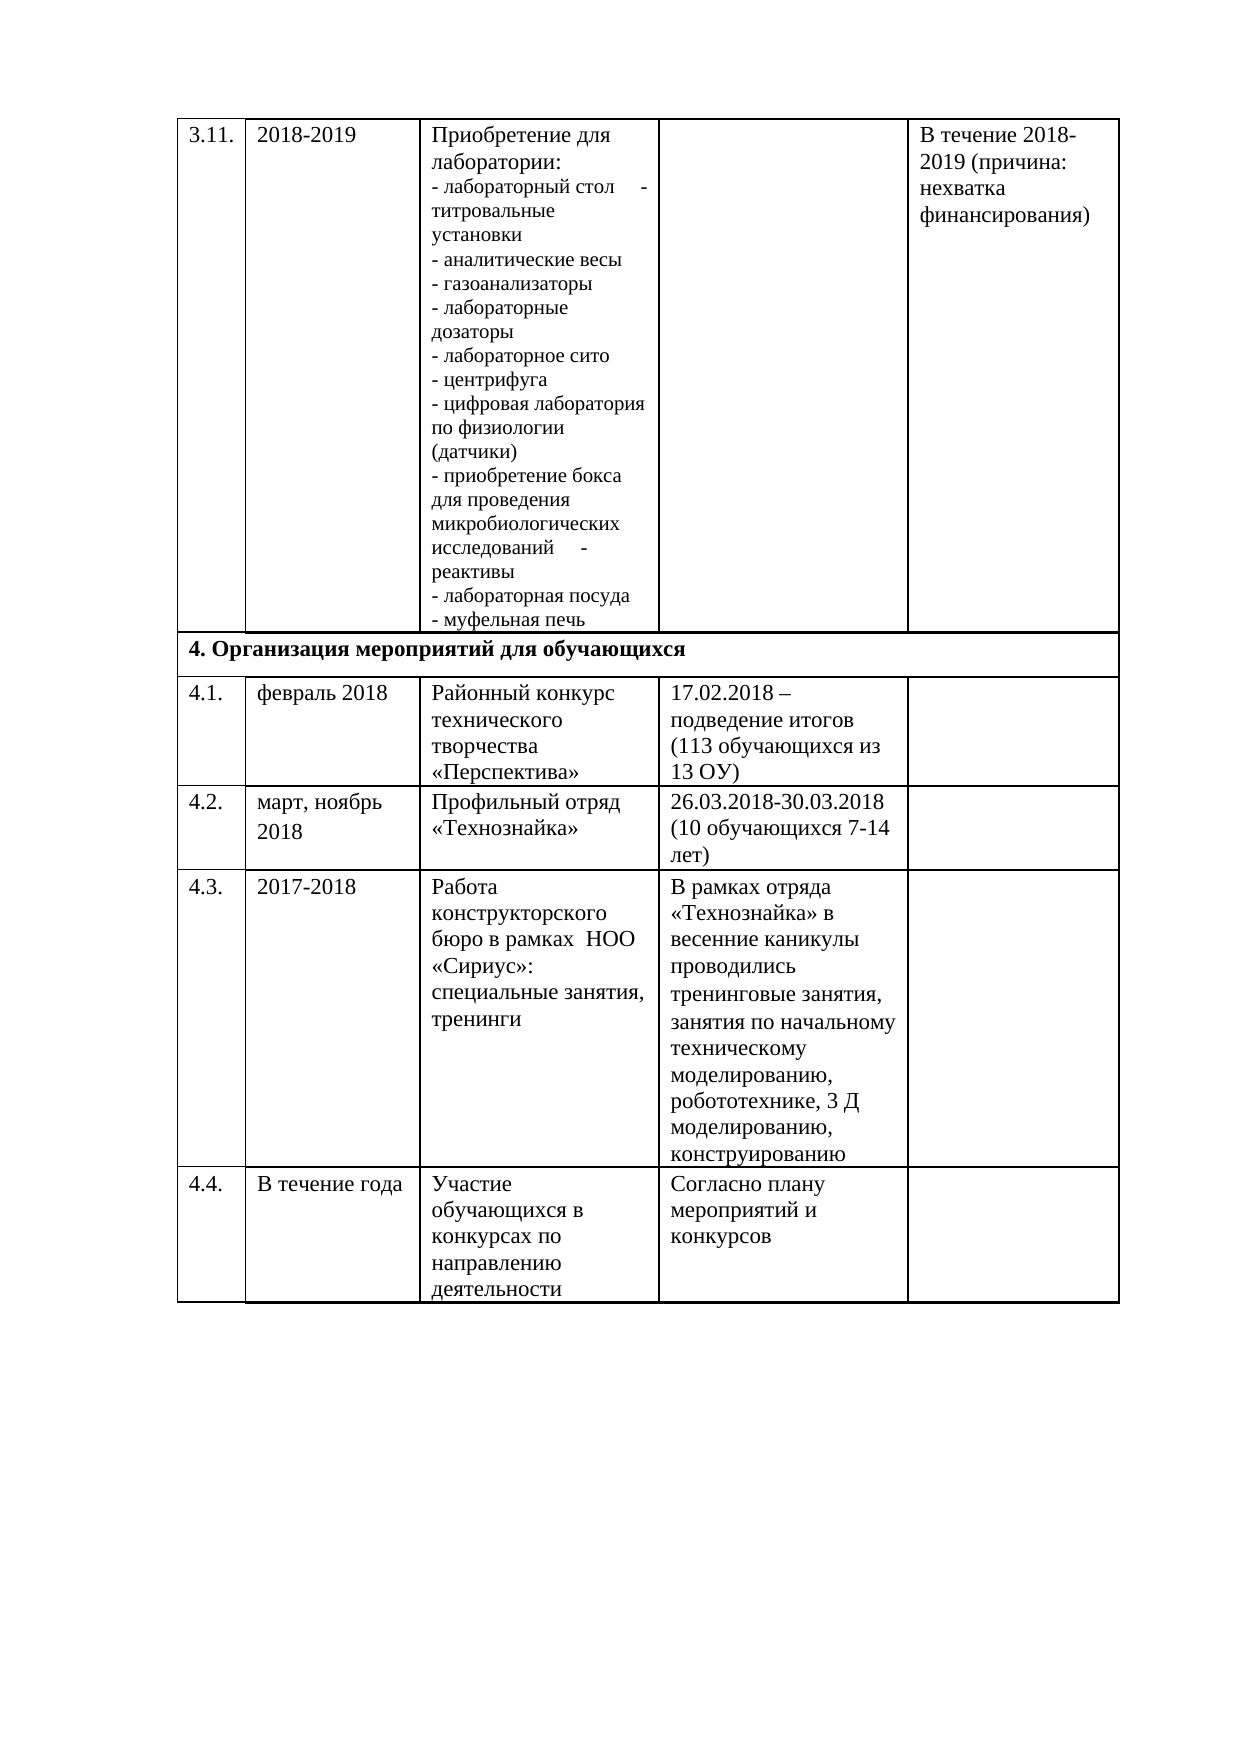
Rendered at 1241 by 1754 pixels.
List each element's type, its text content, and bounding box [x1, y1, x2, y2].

table_cell 4.4. [178, 1167, 245, 1301]
table_cell Районный конкурс технического творчества «Перспектива» [421, 678, 658, 785]
table_cell 4.3. [178, 870, 245, 1166]
table_cell 4.1. [178, 677, 245, 785]
table_cell февраль 2018 [246, 678, 419, 785]
table_cell 2018-2019 [246, 120, 419, 631]
table_cell Профильный отряд «Технознайка» [421, 787, 658, 869]
table_cell [660, 120, 907, 631]
table_cell 2017-2018 [246, 871, 419, 1166]
table_cell [909, 1168, 1118, 1301]
table_cell В течение года [246, 1168, 419, 1301]
table_cell Согласно плану мероприятий и конкурсов [660, 1168, 907, 1301]
table_cell В рамках отряда «Технознайка» в весенние каникулы проводились тренинговые занятия, занятия по начальному техническому моделированию, робототехнике, 3 Д моделированию, конструированию [660, 871, 907, 1166]
table_cell Приобретение для лаборатории: - лабораторный стол - титровальные установки - аналитические весы - газоанализаторы - лабораторные дозаторы - лабораторное сито - центрифуга - цифровая лаборатория по физиологии (датчики) - приобретение бокса для проведения микробиологических исследований - реактивы - лабораторная посуда - муфельная печь [421, 120, 658, 631]
table_cell 26.03.2018-30.03.2018 (10 обучающихся 7-14 лет) [660, 787, 907, 869]
table_cell Работа конструкторского бюро в рамках НОО «Сириус»: специальные занятия, тренинги [421, 871, 658, 1166]
table_cell Участие обучающихся в конкурсах по направлению деятельности [421, 1168, 658, 1301]
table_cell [909, 120, 1118, 631]
table_cell [909, 871, 1118, 1166]
table_cell [909, 787, 1118, 869]
table_cell 4. Организация мероприятий для обучающихся [178, 633, 1118, 676]
table_cell 3.11. [178, 119, 245, 631]
table_cell 17.02.2018 – подведение итогов (113 обучающихся из 13 ОУ) [660, 678, 907, 785]
table_cell 4.2. [178, 786, 245, 869]
table_cell [909, 678, 1118, 785]
table_cell март, ноябрь 2018 [246, 787, 419, 869]
